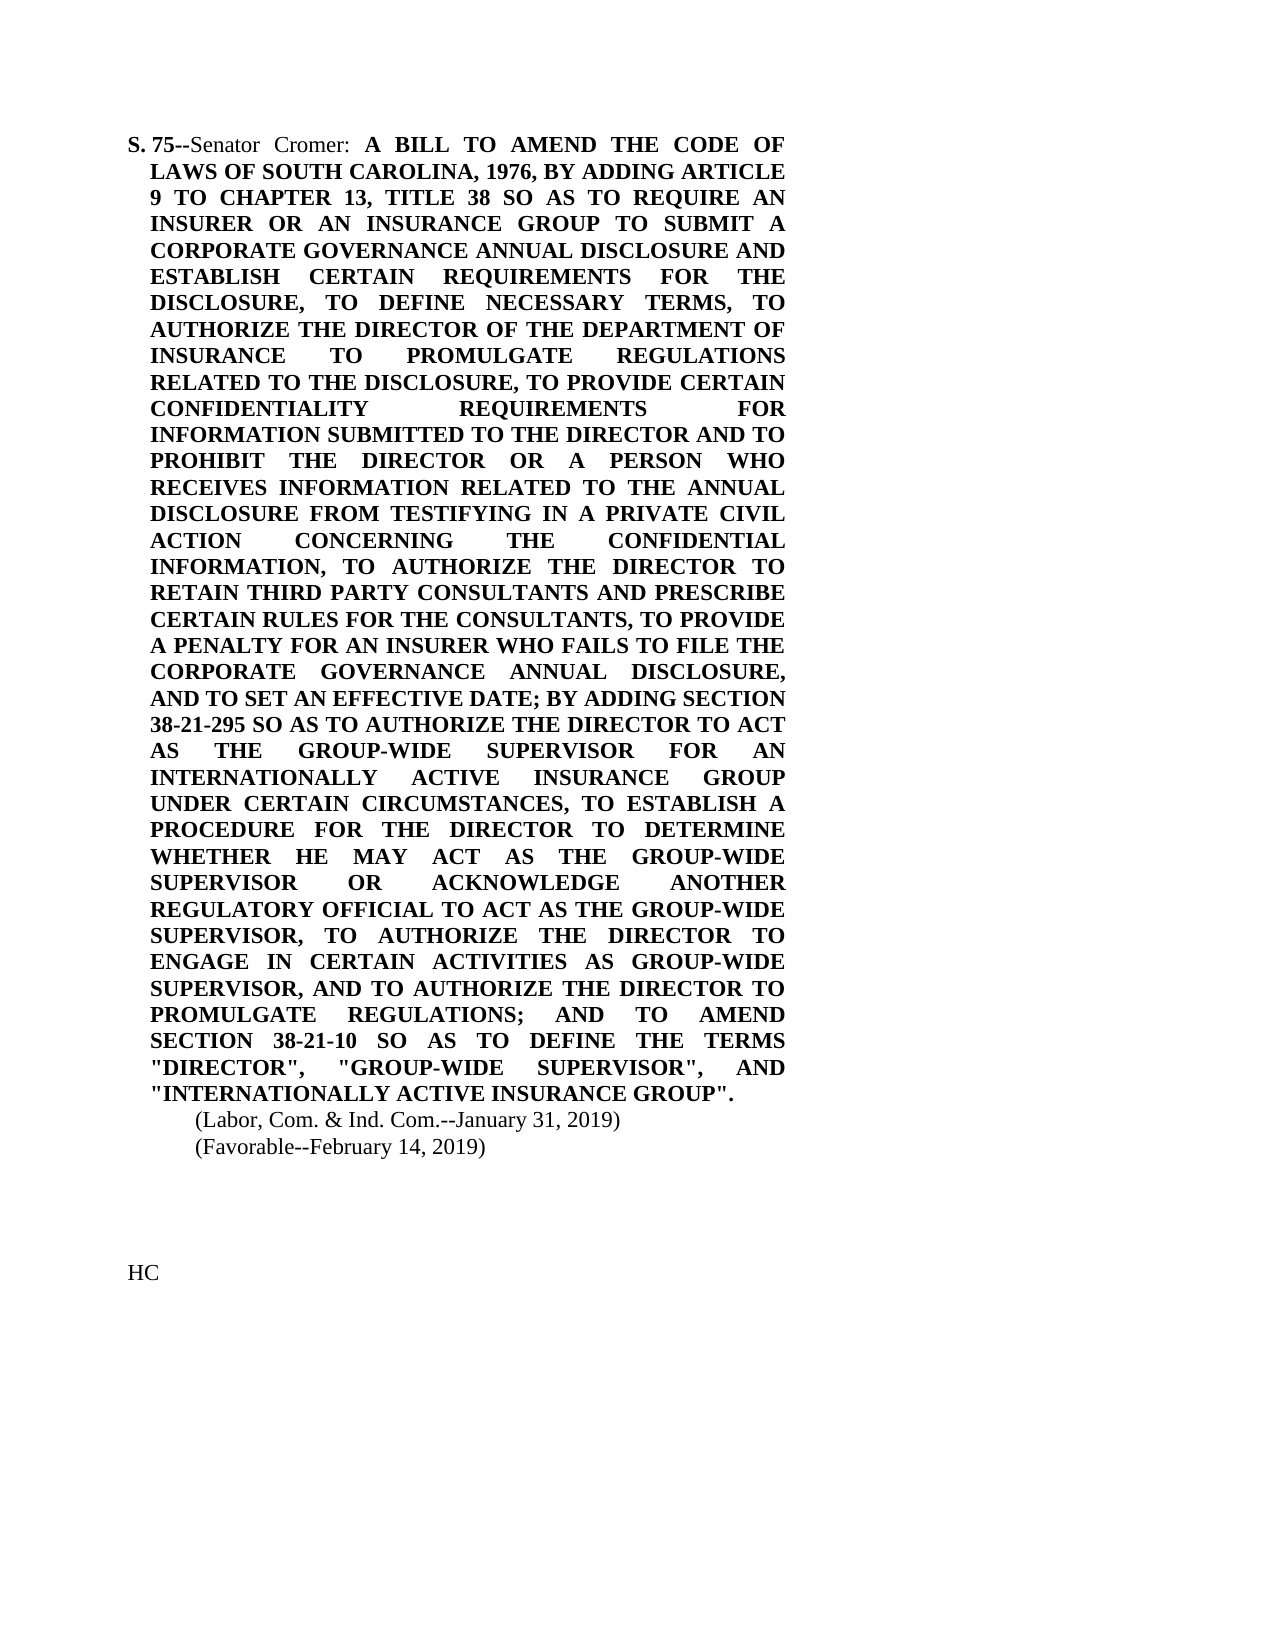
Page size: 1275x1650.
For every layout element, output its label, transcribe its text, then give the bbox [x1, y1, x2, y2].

text (Labor, Com. & Ind. Com.--January 31, 2019) [195, 1106, 786, 1133]
text (Favorable--February 14, 2019) [195, 1133, 786, 1159]
text S. 75--Senator Cromer: A BILL TO AMEND THE CODE OF LAWS OF SOUTH CAROLINA, 1976, BY ADDING ARTICLE 9 TO CHAPTER 13, TITLE 38 SO AS TO REQUIRE AN INSURER OR AN INSURANCE GROUP TO SUBMIT A CORPORATE GOVERNANCE ANNUAL DISCLOSURE AND ESTABLISH CERTAIN REQUIREMENTS FOR THE DISCLOSURE, TO DEFINE NECESSARY TERMS, TO AUTHORIZE THE DIRECTOR OF THE DEPARTMENT OF INSURANCE TO PROMULGATE REGULATIONS RELATED TO THE DISCLOSURE, TO PROVIDE CERTAIN CONFIDENTIALITY REQUIREMENTS FOR INFORMATION SUBMITTED TO THE DIRECTOR AND TO PROHIBIT THE DIRECTOR OR A PERSON WHO RECEIVES INFORMATION RELATED TO THE ANNUAL DISCLOSURE FROM TESTIFYING IN A PRIVATE CIVIL ACTION CONCERNING THE CONFIDENTIAL INFORMATION, TO AUTHORIZE THE DIRECTOR TO RETAIN THIRD PARTY CONSULTANTS AND PRESCRIBE CERTAIN RULES FOR THE CONSULTANTS, TO PROVIDE A PENALTY FOR AN INSURER WHO FAILS TO FILE THE CORPORATE GOVERNANCE ANNUAL DISCLOSURE, AND TO SET AN EFFECTIVE DATE; BY ADDING SECTION 38-21-295 SO AS TO AUTHORIZE THE DIRECTOR TO ACT AS THE GROUP-WIDE SUPERVISOR FOR AN INTERNATIONALLY ACTIVE INSURANCE GROUP UNDER CERTAIN CIRCUMSTANCES, TO ESTABLISH A PROCEDURE FOR THE DIRECTOR TO DETERMINE WHETHER HE MAY ACT AS THE GROUP-WIDE SUPERVISOR OR ACKNOWLEDGE ANOTHER REGULATORY OFFICIAL TO ACT AS THE GROUP-WIDE SUPERVISOR, TO AUTHORIZE THE DIRECTOR TO ENGAGE IN CERTAIN ACTIVITIES AS GROUP-WIDE SUPERVISOR, AND TO AUTHORIZE THE DIRECTOR TO PROMULGATE REGULATIONS; AND TO AMEND SECTION 38-21-10 SO AS TO DEFINE THE TERMS "DIRECTOR", "GROUP-WIDE SUPERVISOR", AND "INTERNATIONALLY ACTIVE INSURANCE GROUP". [127, 131, 786, 1106]
